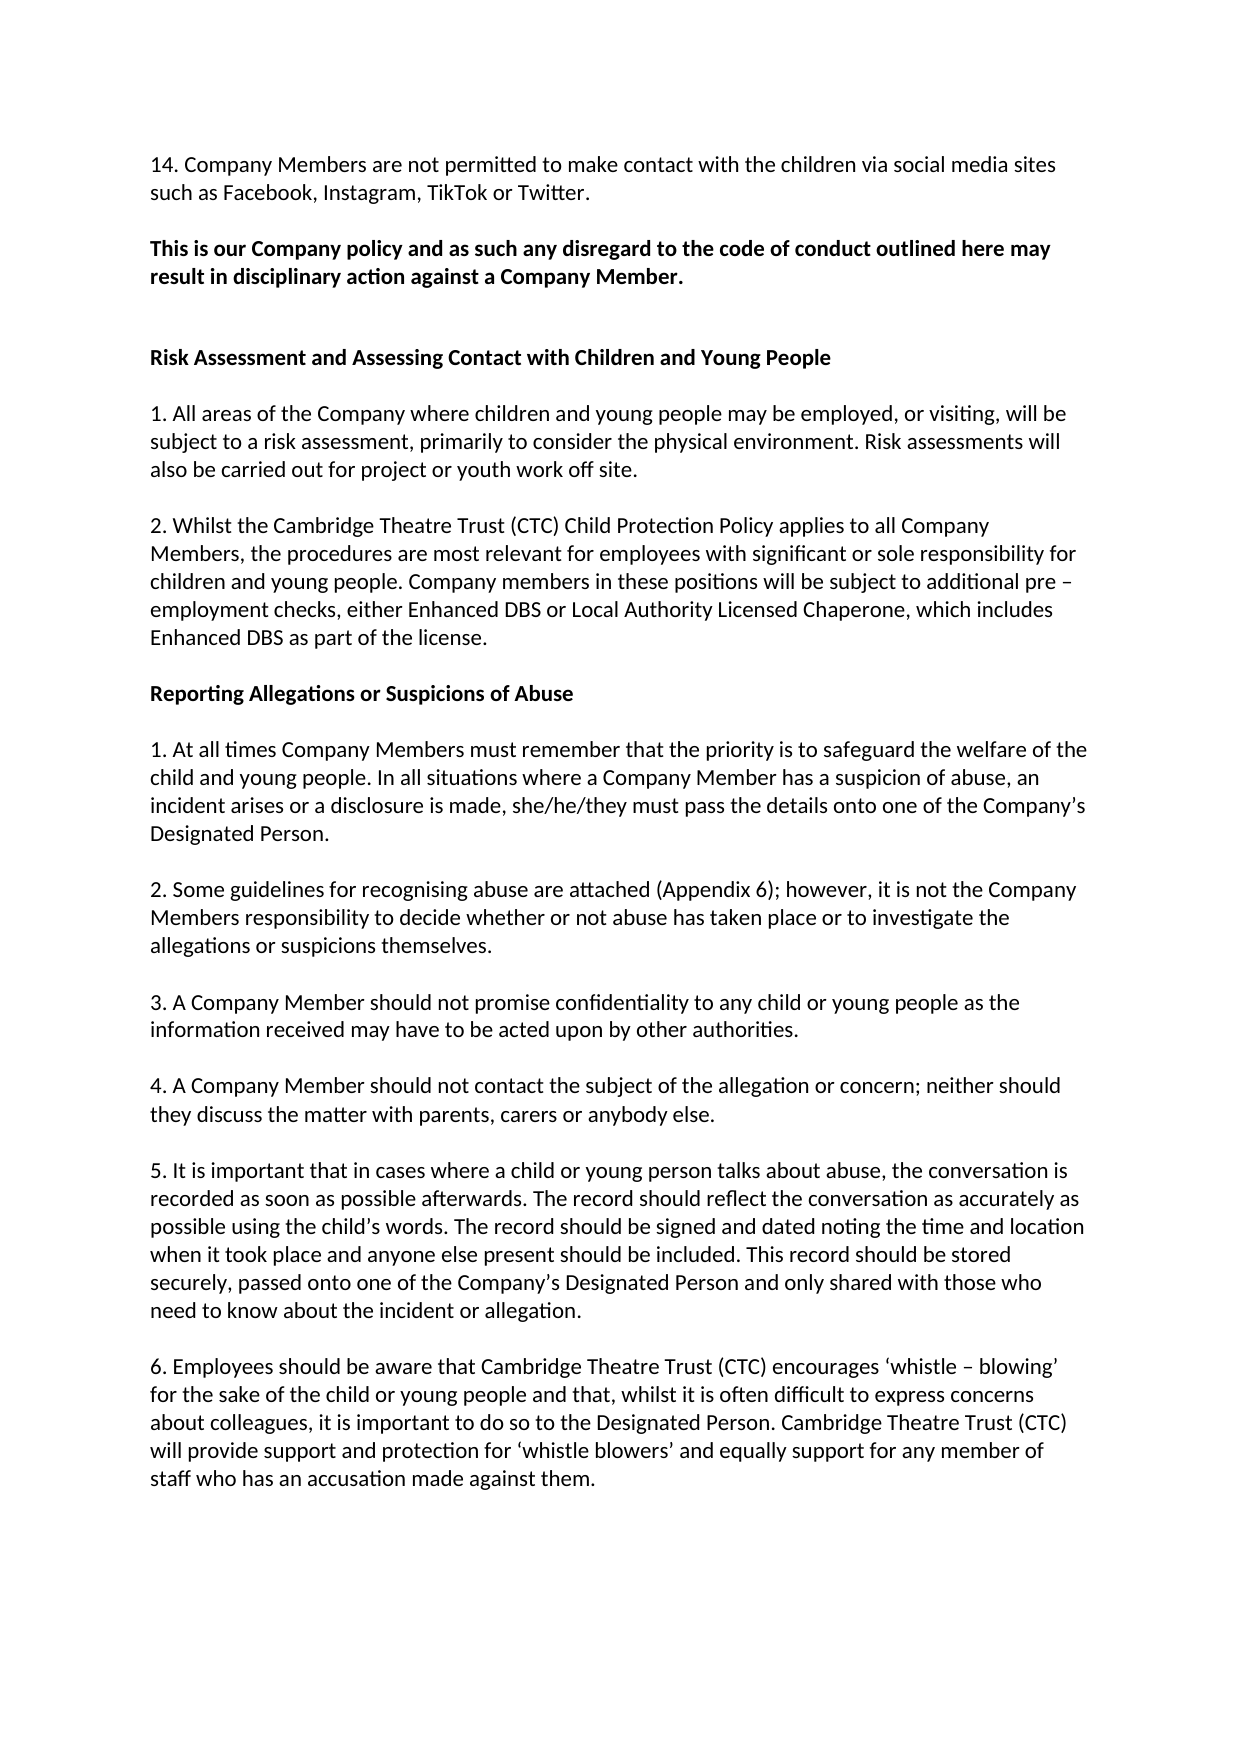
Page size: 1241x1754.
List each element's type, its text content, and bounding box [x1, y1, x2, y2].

text This is our Company policy and as such any disregard to the code of conduct outlined here may result in disciplinary action against a Company Member. [150, 234, 1090, 290]
text 14. Company Members are not permitted to make contact with the children via social media sites such as Facebook, Instagram, TikTok or Twitter. [150, 150, 1090, 206]
text 6. Employees should be aware that Cambridge Theatre Trust (CTC) encourages ‘whistle – blowing’ for the sake of the child or young people and that, whilst it is often difficult to express concerns about colleagues, it is important to do so to the Designated Person. Cambridge Theatre Trust (CTC) will provide support and protection for ‘whistle blowers’ and equally support for any member of staff who has an accusation made against them. [150, 1352, 1090, 1492]
text Reporting Allegations or Suspicions of Abuse [150, 679, 1090, 707]
text 1. All areas of the Company where children and young people may be employed, or visiting, will be subject to a risk assessment, primarily to consider the physical environment. Risk assessments will also be carried out for project or youth work off site. [150, 399, 1090, 483]
text Risk Assessment and Assessing Contact with Children and Young People [150, 343, 1090, 371]
text 5. It is important that in cases where a child or young person talks about abuse, the conversation is recorded as soon as possible afterwards. The record should reflect the conversation as accurately as possible using the child’s words. The record should be signed and dated noting the time and location when it took place and anyone else present should be included. This record should be stored securely, passed onto one of the Company’s Designated Person and only shared with those who need to know about the incident or allegation. [150, 1156, 1090, 1324]
text 1. At all times Company Members must remember that the priority is to safeguard the welfare of the child and young people. In all situations where a Company Member has a suspicion of abuse, an incident arises or a disclosure is made, she/he/they must pass the details onto one of the Company’s Designated Person. [150, 735, 1090, 847]
text 3. A Company Member should not promise confidentiality to any child or young people as the information received may have to be acted upon by other authorities. [150, 988, 1090, 1044]
text 2. Whilst the Cambridge Theatre Trust (CTC) Child Protection Policy applies to all Company Members, the procedures are most relevant for employees with significant or sole responsibility for children and young people. Company members in these positions will be subject to additional pre – employment checks, either Enhanced DBS or Local Authority Licensed Chaperone, which includes Enhanced DBS as part of the license. [150, 511, 1090, 651]
text 4. A Company Member should not contact the subject of the allegation or concern; neither should they discuss the matter with parents, carers or anybody else. [150, 1072, 1090, 1128]
text 2. Some guidelines for recognising abuse are attached (Appendix 6); however, it is not the Company Members responsibility to decide whether or not abuse has taken place or to investigate the allegations or suspicions themselves. [150, 876, 1090, 959]
